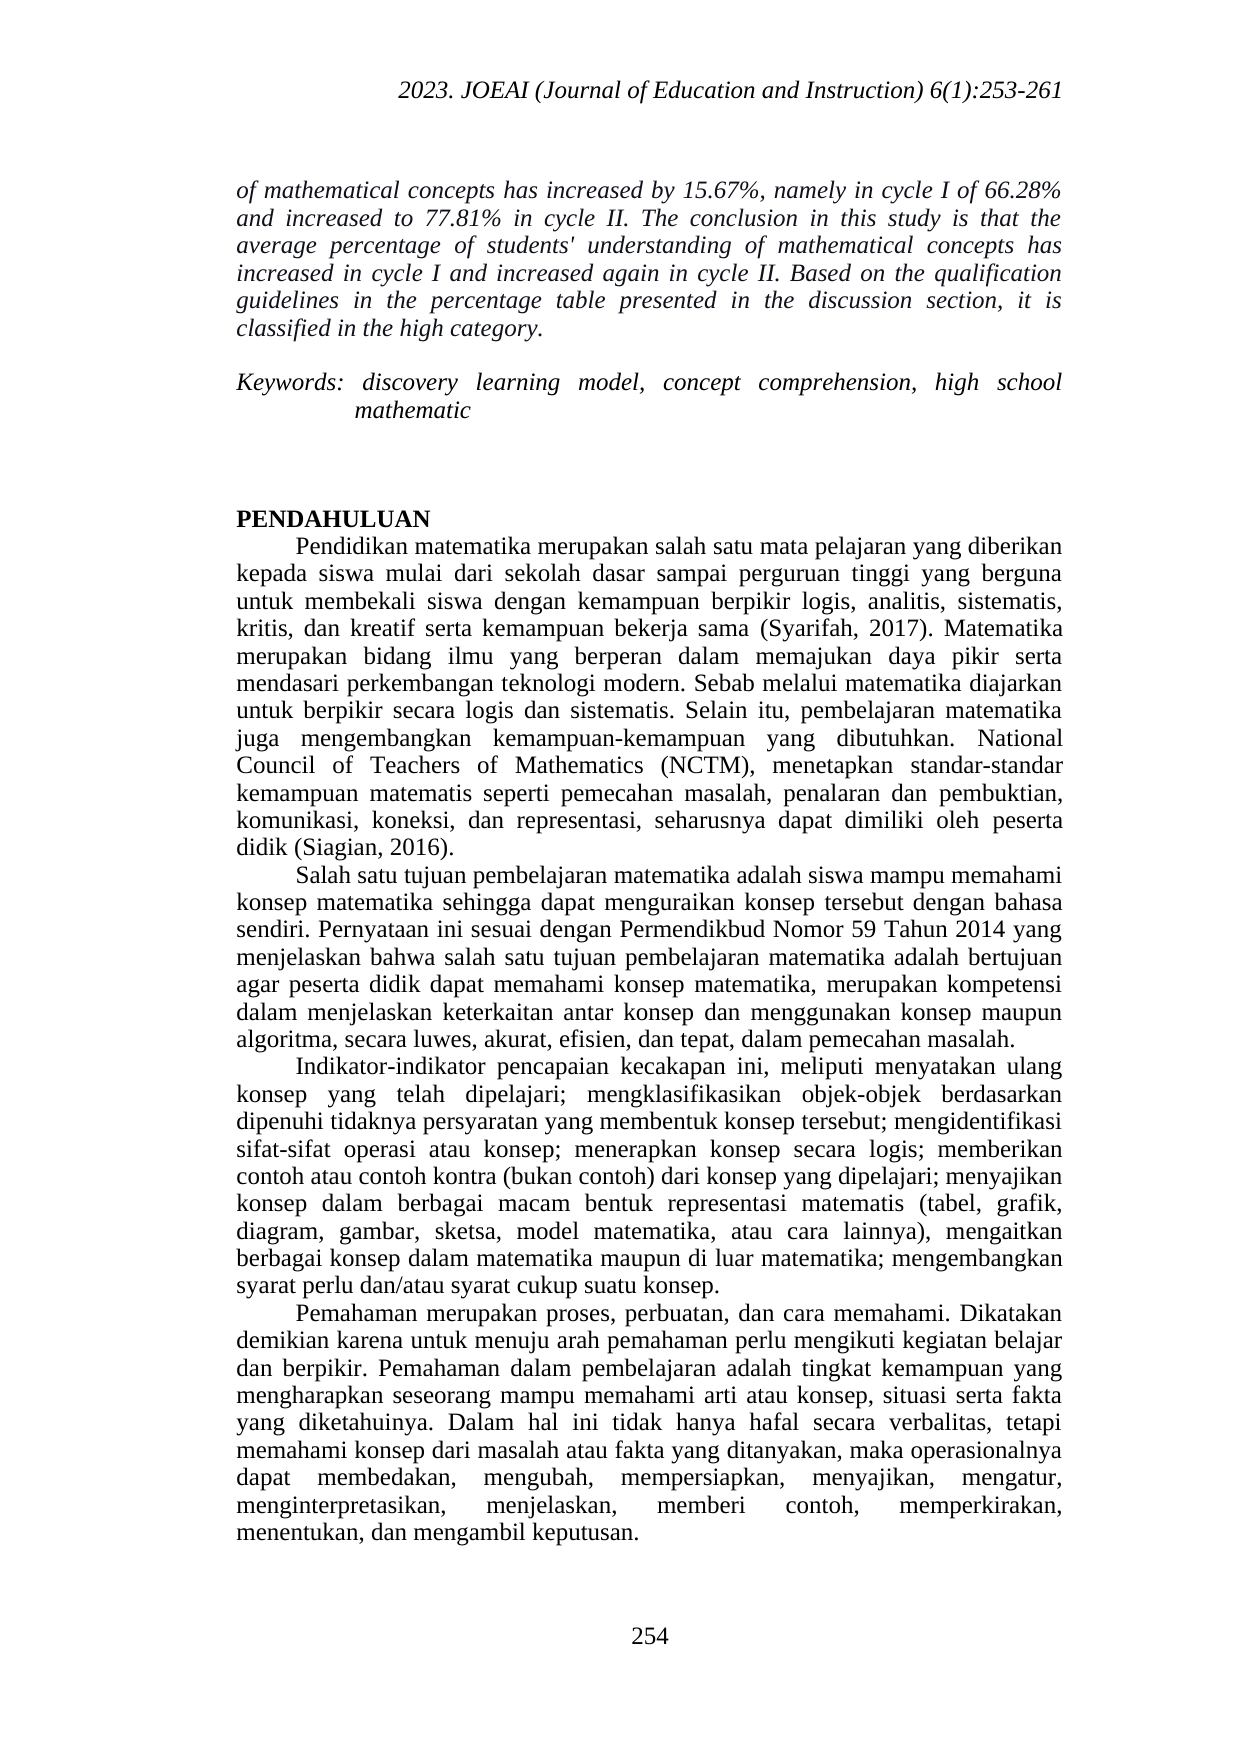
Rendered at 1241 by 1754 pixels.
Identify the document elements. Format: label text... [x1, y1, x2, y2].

text Pemahaman merupakan proses, perbuatan, dan cara memahami. Dikatakan demikian karena untuk menuju arah pemahaman perlu mengikuti kegiatan belajar dan berpikir. Pemahaman dalam pembelajaran adalah tingkat kemampuan yang mengharapkan seseorang mampu memahami arti atau konsep, situasi serta fakta yang diketahuinya. Dalam hal ini tidak hanya hafal secara verbalitas, tetapi memahami konsep dari masalah atau fakta yang ditanyakan, maka operasionalnya dapat membedakan, mengubah, mempersiapkan, menyajikan, mengatur, menginterpretasikan, menjelaskan, memberi contoh, memperkirakan, menentukan, dan mengambil keputusan. [236, 1299, 1063, 1546]
text Pendidikan matematika merupakan salah satu mata pelajaran yang diberikan kepada siswa mulai dari sekolah dasar sampai perguruan tinggi yang berguna untuk membekali siswa dengan kemampuan berpikir logis, analitis, sistematis, kritis, dan kreatif serta kemampuan bekerja sama (Syarifah, 2017). Matematika merupakan bidang ilmu yang berperan dalam memajukan daya pikir serta mendasari perkembangan teknologi modern. Sebab melalui matematika diajarkan untuk berpikir secara logis dan sistematis. Selain itu, pembelajaran matematika juga mengembangkan kemampuan-kemampuan yang dibutuhkan. National Council of Teachers of Mathematics (NCTM), menetapkan standar-standar kemampuan matematis seperti pemecahan masalah, penalaran dan pembuktian, komunikasi, koneksi, dan representasi, seharusnya dapat dimiliki oleh peserta didik (Siagian, 2016). [236, 533, 1063, 861]
text Indikator-indikator pencapaian kecakapan ini, meliputi menyatakan ulang konsep yang telah dipelajari; mengklasifikasikan objek-objek berdasarkan dipenuhi tidaknya persyaratan yang membentuk konsep tersebut; mengidentifikasi sifat-sifat operasi atau konsep; menerapkan konsep secara logis; memberikan contoh atau contoh kontra (bukan contoh) dari konsep yang dipelajari; menyajikan konsep dalam berbagai macam bentuk representasi matematis (tabel, grafik, diagram, gambar, sketsa, model matematika, atau cara lainnya), mengaitkan berbagai konsep dalam matematika maupun di luar matematika; mengembangkan syarat perlu dan/atau syarat cukup suatu konsep. [236, 1053, 1063, 1299]
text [236, 177, 1063, 341]
text Salah satu tujuan pembelajaran matematika adalah siswa mampu memahami konsep matematika sehingga dapat menguraikan konsep tersebut dengan bahasa sendiri. Pernyataan ini sesuai dengan Permendikbud Nomor 59 Tahun 2014 yang menjelaskan bahwa salah satu tujuan pembelajaran matematika adalah bertujuan agar peserta didik dapat memahami konsep matematika, merupakan kompetensi dalam menjelaskan keterkaitan antar konsep dan menggunakan konsep maupun algoritma, secara luwes, akurat, efisien, dan tepat, dalam pemecahan masalah. [236, 861, 1063, 1053]
text Keywords: discovery learning model, concept comprehension, high school mathematic [236, 369, 1063, 423]
text PENDAHULUAN [236, 505, 1063, 533]
